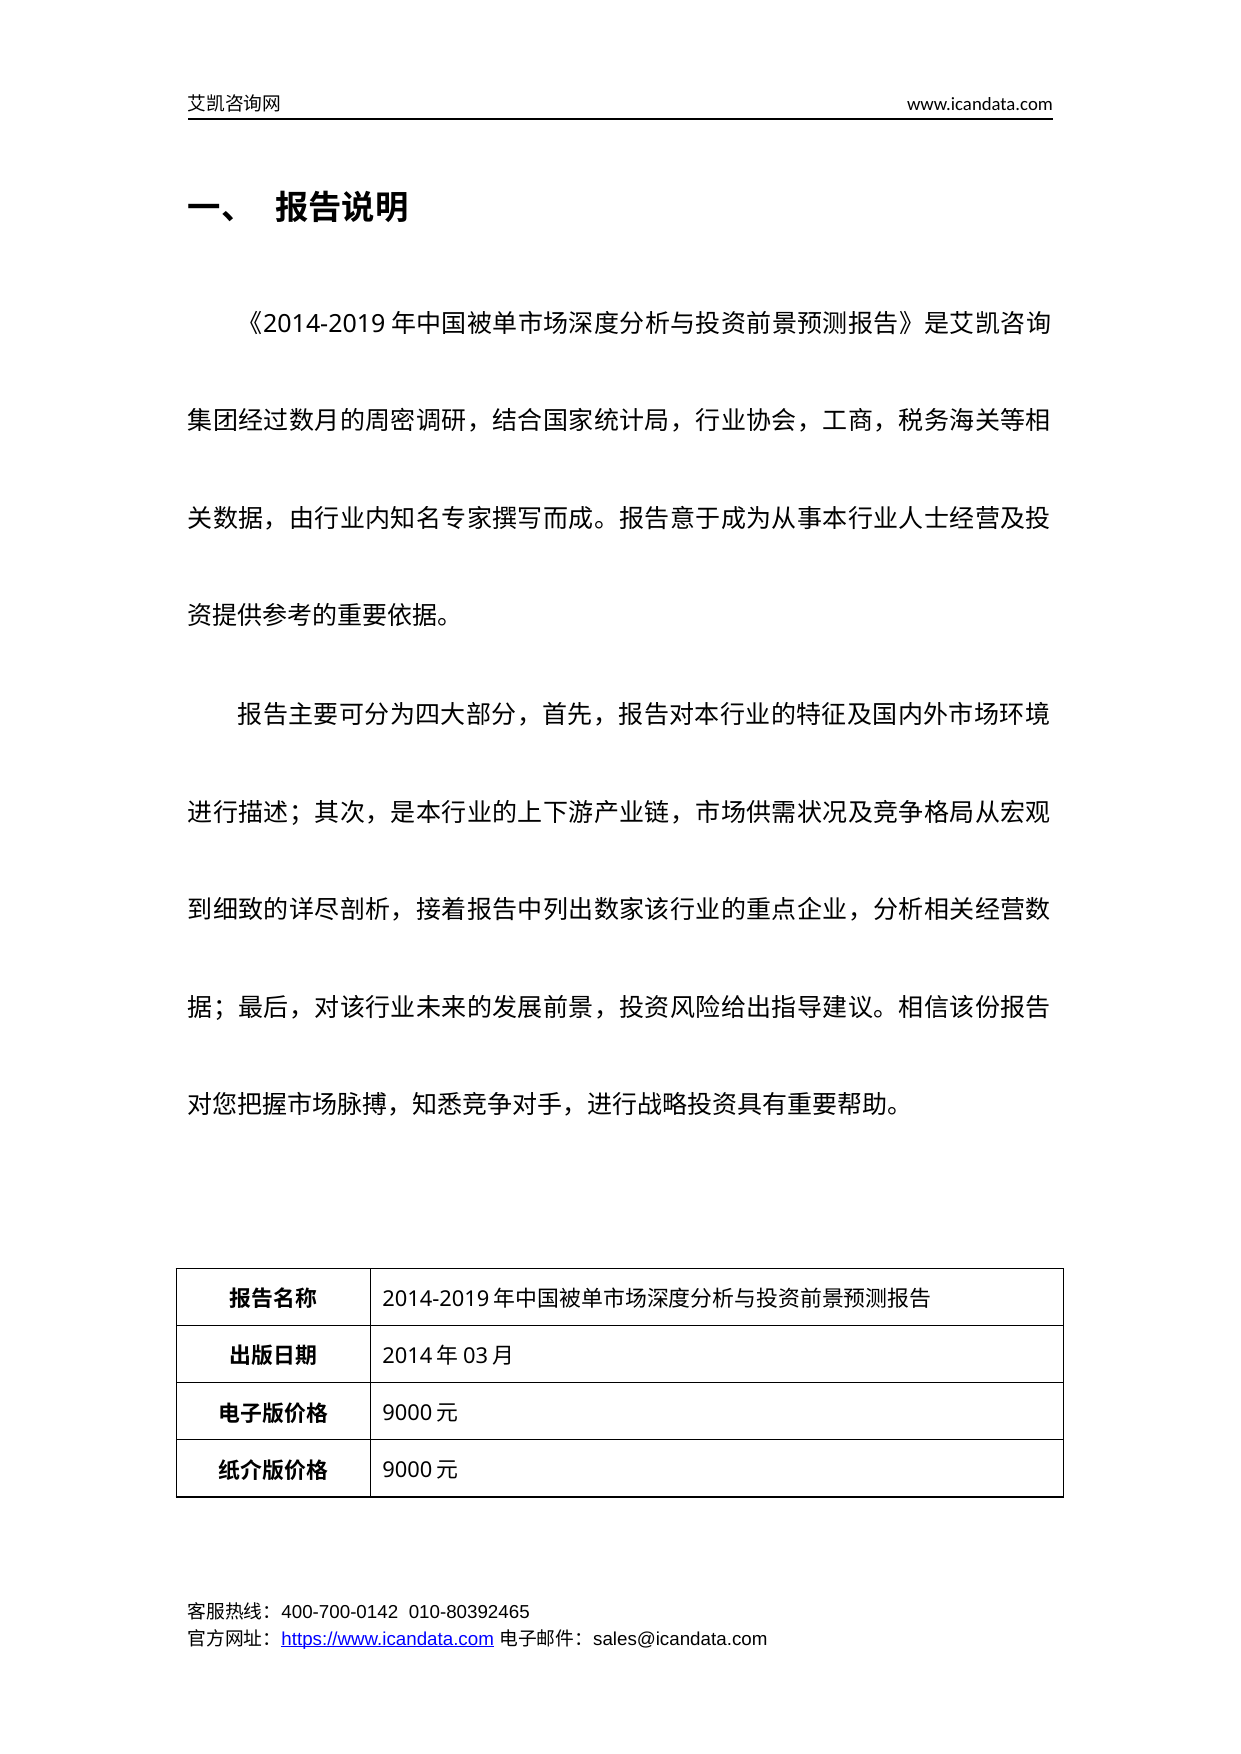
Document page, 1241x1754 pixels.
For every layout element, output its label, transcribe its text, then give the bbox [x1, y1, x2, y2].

table_cell 出版日期 [177, 1326, 370, 1382]
text 报告主要可分为四大部分，首先，报告对本行业的特征及国内外市场环境进行描述；其次，是本行业的上下游产业链，市场供需状况及竞争格局从宏观到细致的详尽剖析，接着报告中列出数家该行业的重点企业，分析相关经营数据；最后，对该行业未来的发展前景，投资风险给出指导建议。相信该份报告对您把握市场脉搏，知悉竞争对手，进行战略投资具有重要帮助。 [187, 681, 1053, 1136]
table_header 报告名称 [177, 1269, 370, 1325]
table_header 2014-2019年中国被单市场深度分析与投资前景预测报告 [371, 1269, 1063, 1325]
table_cell 9000元 [371, 1383, 1063, 1439]
text 《2014-2019年中国被单市场深度分析与投资前景预测报告》是艾凯咨询集团经过数月的周密调研，结合国家统计局，行业协会，工商，税务海关等相关数据，由行业内知名专家撰写而成。报告意于成为从事本行业人士经营及投资提供参考的重要依据。 [187, 289, 1053, 646]
table_cell 电子版价格 [177, 1383, 370, 1439]
table_cell 9000元 [371, 1440, 1063, 1496]
subtitle 报告说明 [187, 172, 1053, 237]
table_cell 2014年03月 [371, 1326, 1063, 1382]
table_cell 纸介版价格 [177, 1440, 370, 1496]
